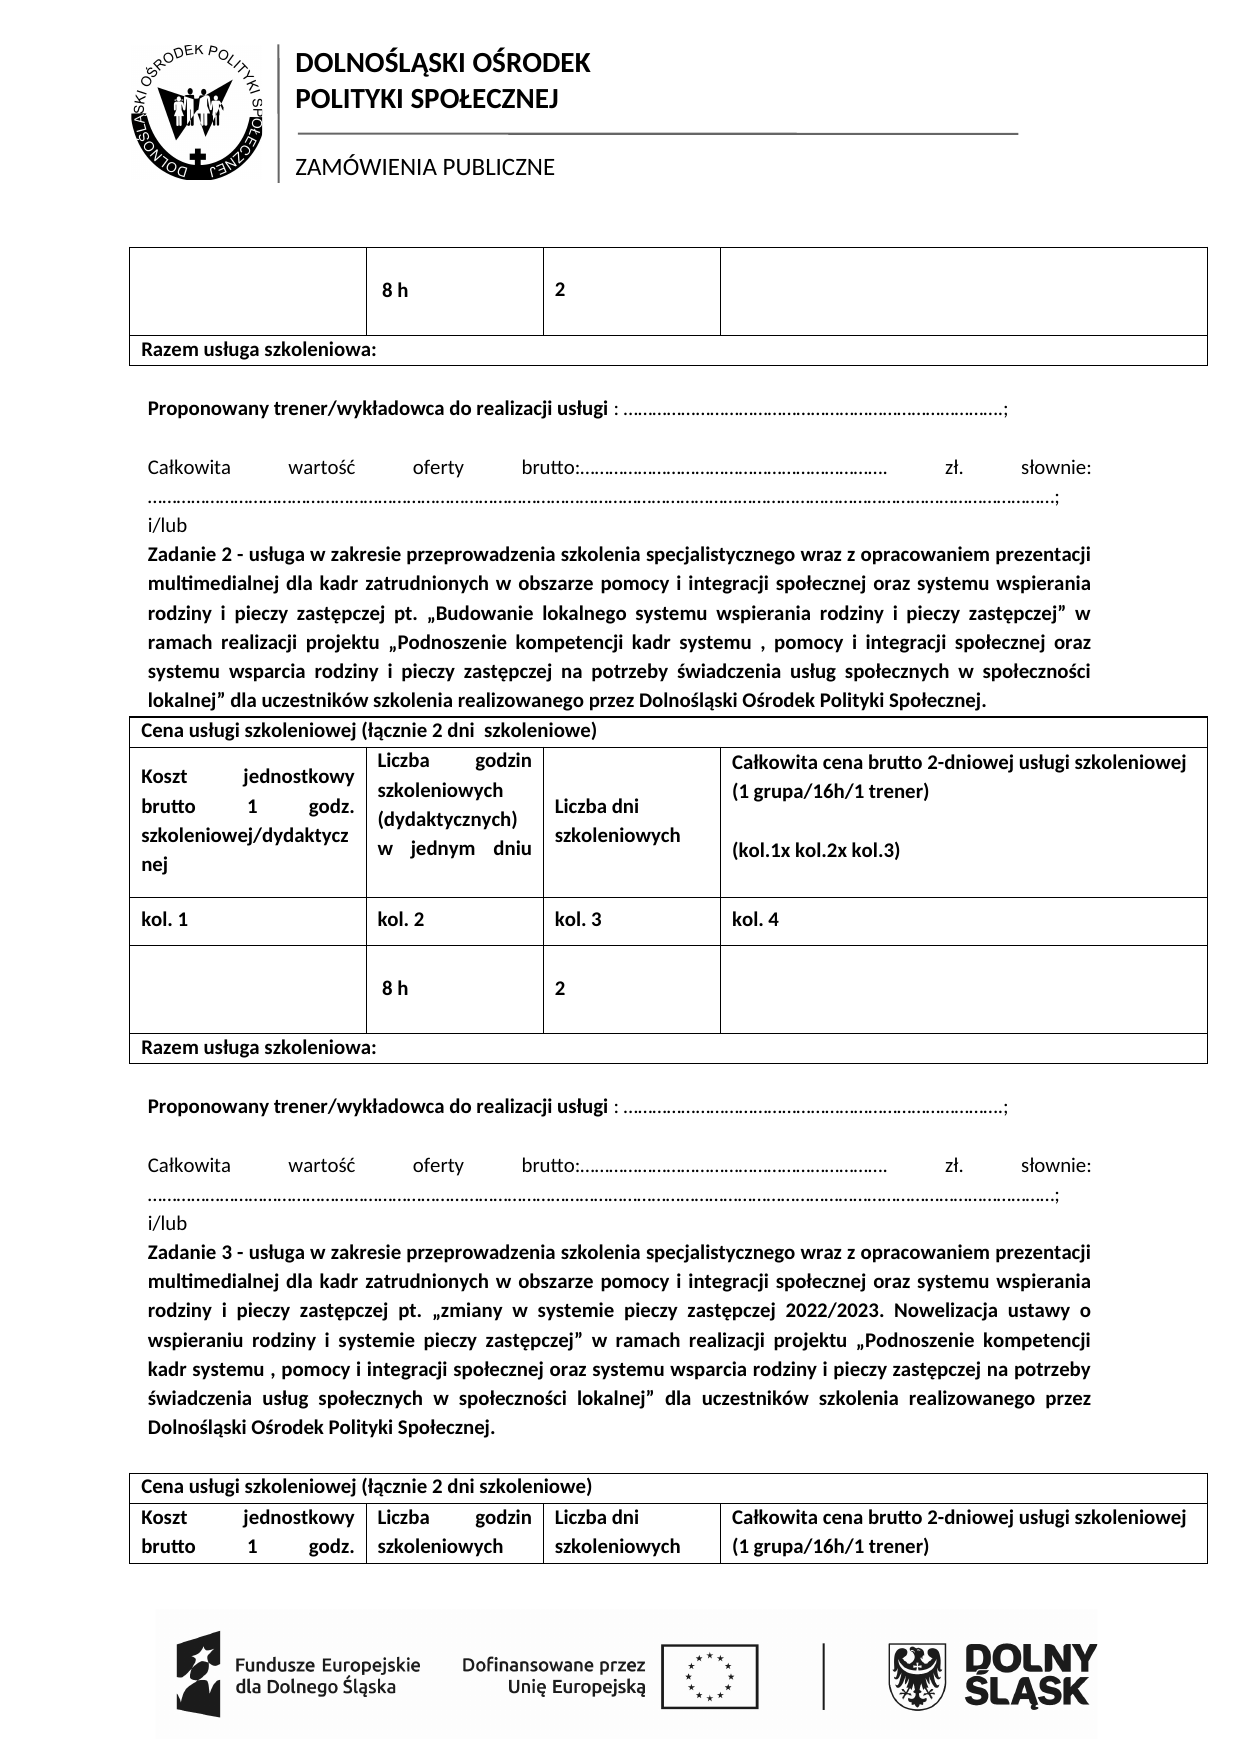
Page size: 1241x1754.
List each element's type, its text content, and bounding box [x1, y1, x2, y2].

table_header Cena usługi szkoleniowej (łącznie 2 dni szkoleniowe) [130, 718, 1207, 747]
table_cell kol. 3 [544, 898, 720, 945]
table_cell Całkowita cena brutto 2-dniowej usługi szkoleniowej (1 grupa/16h/1 trener) (kol.1x kol.2x kol.3) [721, 748, 1207, 897]
table_cell Liczba dni szkoleniowych [544, 748, 720, 897]
table_cell [130, 248, 366, 335]
table_cell Razem usługa szkoleniowa: [130, 1034, 1207, 1063]
table_cell Całkowita cena brutto 2-dniowej usługi szkoleniowej (1 grupa/16h/1 trener) (kol.1x kol.2x kol.3) [721, 1504, 1207, 1562]
table_cell [721, 248, 1207, 335]
table_cell Razem usługa szkoleniowa: [130, 336, 1207, 365]
text Całkowita wartość oferty brutto:………………………………………………………. zł. słownie: ………………………………………………………………………………………………………………………………………………………………………; [148, 1152, 1093, 1206]
table_cell 2 [544, 248, 720, 335]
table_cell 8 h [367, 946, 543, 1033]
table_cell Koszt jednostkowy brutto 1 godz. szkoleniowej/dydaktycznej [130, 748, 366, 897]
text Proponowany trener/wykładowca do realizacji usługi : …………………………………………………………………….; [148, 396, 1093, 421]
text Całkowita wartość oferty brutto:………………………………………………………. zł. słownie: ………………………………………………………………………………………………………………………………………………………………………; [148, 454, 1093, 508]
picture [155, 1609, 1098, 1739]
table_header Cena usługi szkoleniowej (łącznie 2 dni szkoleniowe) [130, 1474, 1207, 1503]
table_cell Liczba dni szkoleniowych [544, 1504, 720, 1562]
table_cell kol. 4 [721, 898, 1207, 945]
picture [130, 45, 263, 180]
table_cell 2 [544, 946, 720, 1033]
table_cell kol. 2 [367, 898, 543, 945]
text Zadanie 2 - usługa w zakresie przeprowadzenia szkolenia specjalistycznego wraz z opracowaniem prezentacji multimedialnej dla kadr zatrudnionych w obszarze pomocy i integracji społecznej oraz systemu wspierania rodziny i pieczy zastępczej pt. „Budowanie lokalnego systemu wspierania rodziny i pieczy zastępczej” w ramach realizacji projektu „Podnoszenie kompetencji kadr systemu , pomocy i integracji społecznej oraz systemu wsparcia rodziny i pieczy zastępczej na potrzeby świadczenia usług społecznych w społeczności lokalnej” dla uczestników szkolenia realizowanego przez Dolnośląski Ośrodek Polityki Społecznej. [148, 541, 1093, 713]
table_cell [721, 946, 1207, 1033]
text i/lub [148, 1210, 1093, 1236]
table_cell Koszt jednostkowy brutto 1 godz. szkoleniowej/dydaktycznej [130, 1504, 366, 1562]
text Zadanie 3 - usługa w zakresie przeprowadzenia szkolenia specjalistycznego wraz z opracowaniem prezentacji multimedialnej dla kadr zatrudnionych w obszarze pomocy i integracji społecznej oraz systemu wspierania rodziny i pieczy zastępczej pt. „zmiany w systemie pieczy zastępczej 2022/2023. Nowelizacja ustawy o wspieraniu rodziny i systemie pieczy zastępczej” w ramach realizacji projektu „Podnoszenie kompetencji kadr systemu , pomocy i integracji społecznej oraz systemu wsparcia rodziny i pieczy zastępczej na potrzeby świadczenia usług społecznych w społeczności lokalnej” dla uczestników szkolenia realizowanego przez Dolnośląski Ośrodek Polityki Społecznej. [148, 1239, 1093, 1440]
table_cell Liczba godzin szkoleniowych (dydaktycznych) w jednym dniu [367, 748, 543, 897]
table_cell [130, 946, 366, 1033]
table_cell 8 h [367, 248, 543, 335]
table_cell Liczba godzin szkoleniowych (dydaktycznych) w jednym dniu [367, 1504, 543, 1562]
text Proponowany trener/wykładowca do realizacji usługi : …………………………………………………………………….; [148, 1093, 1093, 1119]
text i/lub [148, 512, 1093, 538]
table_cell kol. 1 [130, 898, 366, 945]
